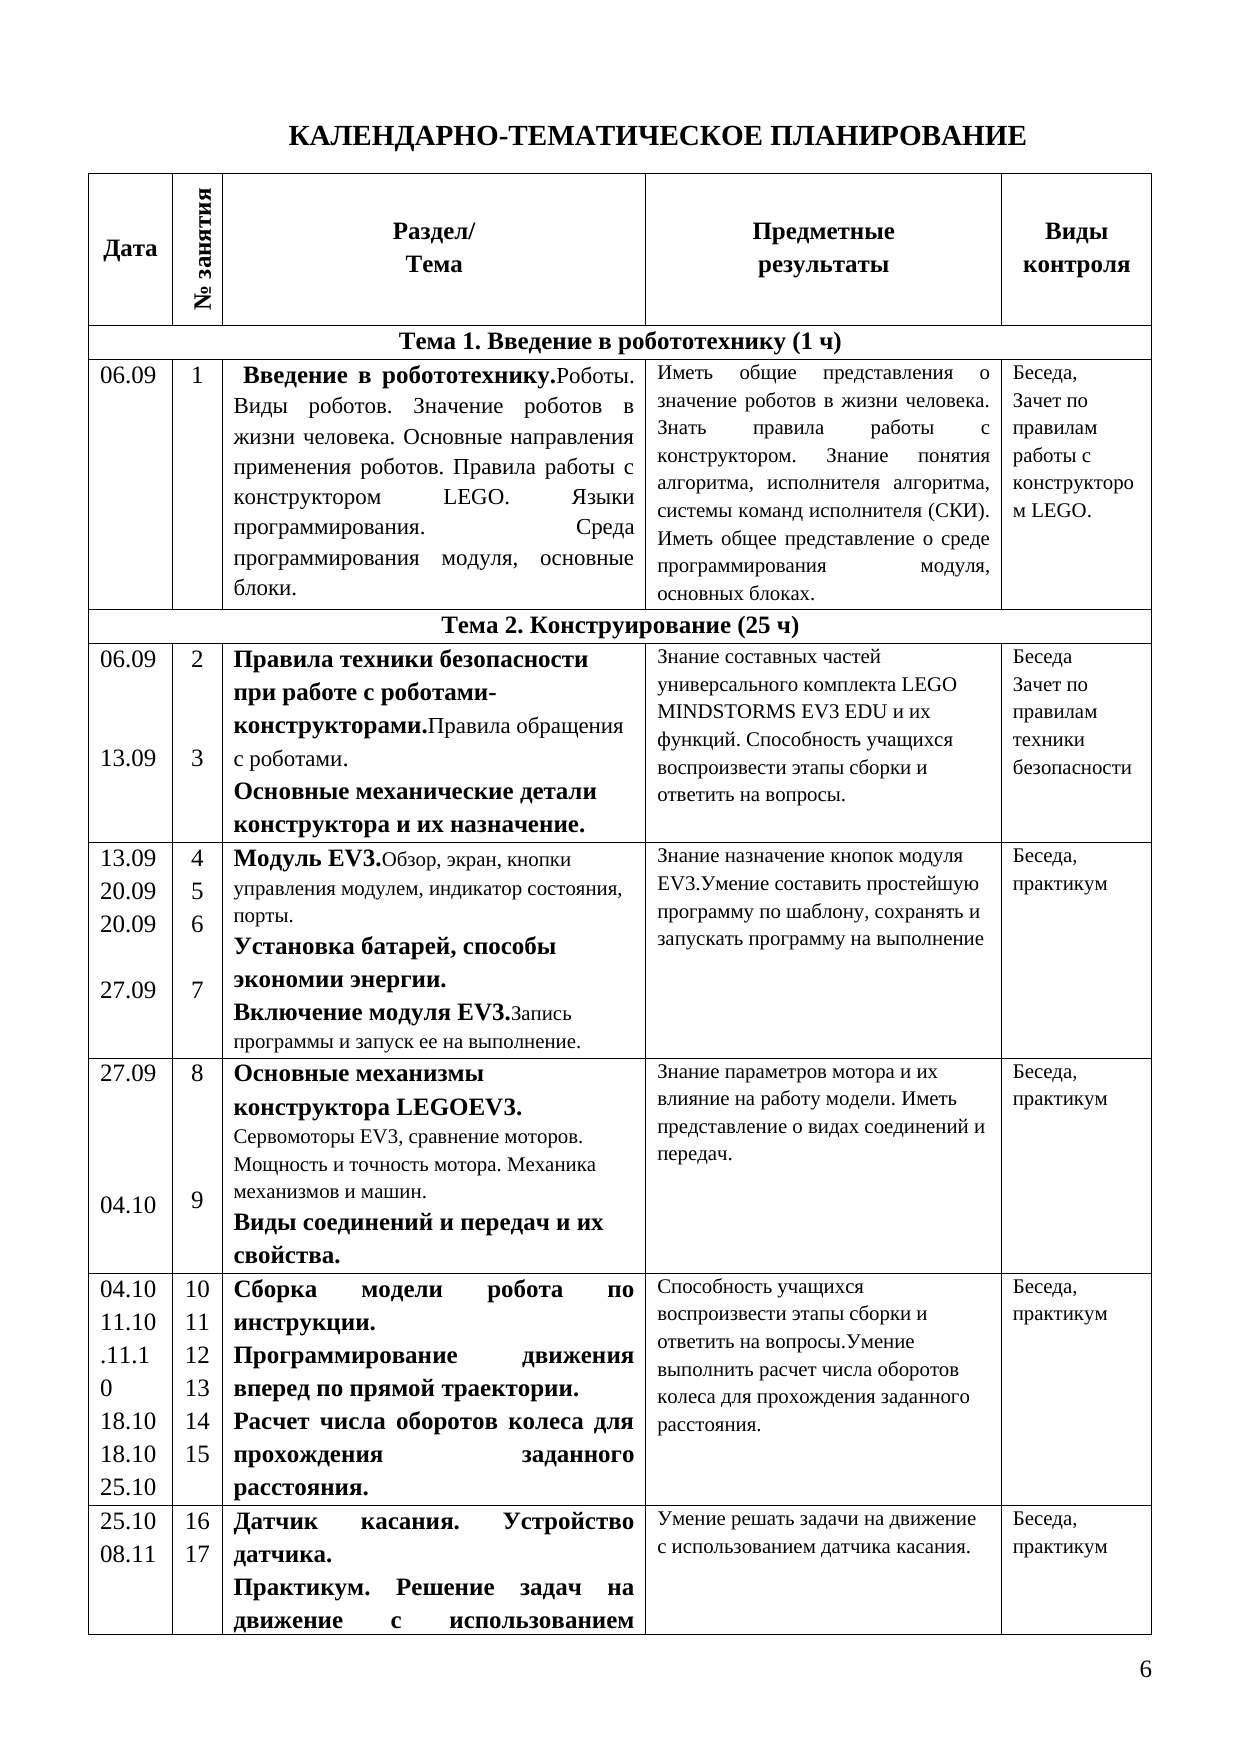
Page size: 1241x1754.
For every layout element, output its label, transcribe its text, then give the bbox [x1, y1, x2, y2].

table_cell 25.10 08.11 [89, 1506, 172, 1634]
table_cell 1 [173, 360, 222, 609]
table_cell 27.09 04.10 [89, 1059, 172, 1273]
table_cell Введение в робототехнику.Роботы. Виды роботов. Значение роботов в жизни человека. Основные направления применения роботов. Правила работы с конструктором LEGO. Языки программирования. Среда программирования модуля, основные блоки. [223, 360, 645, 609]
table_cell Иметь общие представления о значение роботов в жизни человека. Знать правила работы с конструктором. Знание понятия алгоритма, исполнителя алгоритма, системы команд исполнителя (СКИ). Иметь общее представление о среде программирования модуля, основных блоках. [646, 360, 1001, 609]
table_cell Модуль EV3.Обзор, экран, кнопки управления модулем, индикатор состояния, порты. Установка батарей, способы экономии энергии. Включение модуля EV3.Запись программы и запуск ее на выполнение. [223, 843, 645, 1057]
table_cell 2 3 [173, 644, 222, 842]
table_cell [223, 1506, 645, 1634]
table_cell Знание параметров мотора и их влияние на работу модели. Иметь представление о видах соединений и передач. [646, 1059, 1001, 1273]
table_cell Беседа, практикум [1002, 1506, 1151, 1634]
table_header Предметные результаты [646, 174, 1001, 325]
table_cell Знание составных частей универсального комплекта LEGO MINDSTORMS EV3 EDU и их функций. Способность учащихся воспроизвести этапы сборки и ответить на вопросы. [646, 644, 1001, 842]
table_header Виды контроля [1002, 174, 1151, 325]
table_cell 04.10 11.10.11.10 18.10 18.10 25.10 [89, 1274, 172, 1505]
table_cell Основные механизмы конструктора LEGOEV3. Сервомоторы EV3, сравнение моторов. Мощность и точность мотора. Механика механизмов и машин. Виды соединений и передач и их свойства. [223, 1059, 645, 1273]
table_cell 13.09 20.09 20.09 27.09 [89, 843, 172, 1057]
table_cell 101112131415 [173, 1274, 222, 1505]
table_cell 06.09 [89, 360, 172, 609]
table_cell Способность учащихся воспроизвести этапы сборки и ответить на вопросы.Умение выполнить расчет числа оборотов колеса для прохождения заданного расстояния. [646, 1274, 1001, 1505]
table_header № занятия [173, 174, 222, 325]
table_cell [646, 1506, 1001, 1634]
table_cell Тема 1. Введение в робототехнику (1 ч) [89, 326, 1151, 359]
table_cell Беседа Зачет по правилам техники безопасности [1002, 644, 1151, 842]
table_cell Беседа, практикум [1002, 1059, 1151, 1273]
table_cell 8 9 [173, 1059, 222, 1273]
text КАЛЕНДАРНО-ТЕМАТИЧЕСКОЕ ПЛАНИРОВАНИЕ [164, 118, 1152, 152]
table_cell Тема 2. Конструирование (25 ч) [89, 610, 1151, 643]
table_cell 06.09 13.09 [89, 644, 172, 842]
table_cell Сборка модели робота по инструкции. Программирование движения вперед по прямой траектории. Расчет числа оборотов колеса для прохождения заданного расстояния. [223, 1274, 645, 1505]
table_cell Правила техники безопасности при работе с роботами-конструкторами.Правила обращения с роботами. Основные механические детали конструктора и их назначение. [223, 644, 645, 842]
table_header Раздел/ Тема [223, 174, 645, 325]
table_cell 4 5 6 7 [173, 843, 222, 1057]
table_cell Беседа, практикум [1002, 1274, 1151, 1505]
table_cell Беседа, практикум [1002, 843, 1151, 1057]
table_cell Знание назначение кнопок модуля EV3.Умение составить простейшую программу по шаблону, сохранять и запускать программу на выполнение [646, 843, 1001, 1057]
table_cell Беседа, Зачет по правилам работы с конструктором LEGO. [1002, 360, 1151, 609]
table_header Дата [89, 174, 172, 325]
table_cell 16 17 [173, 1506, 222, 1634]
